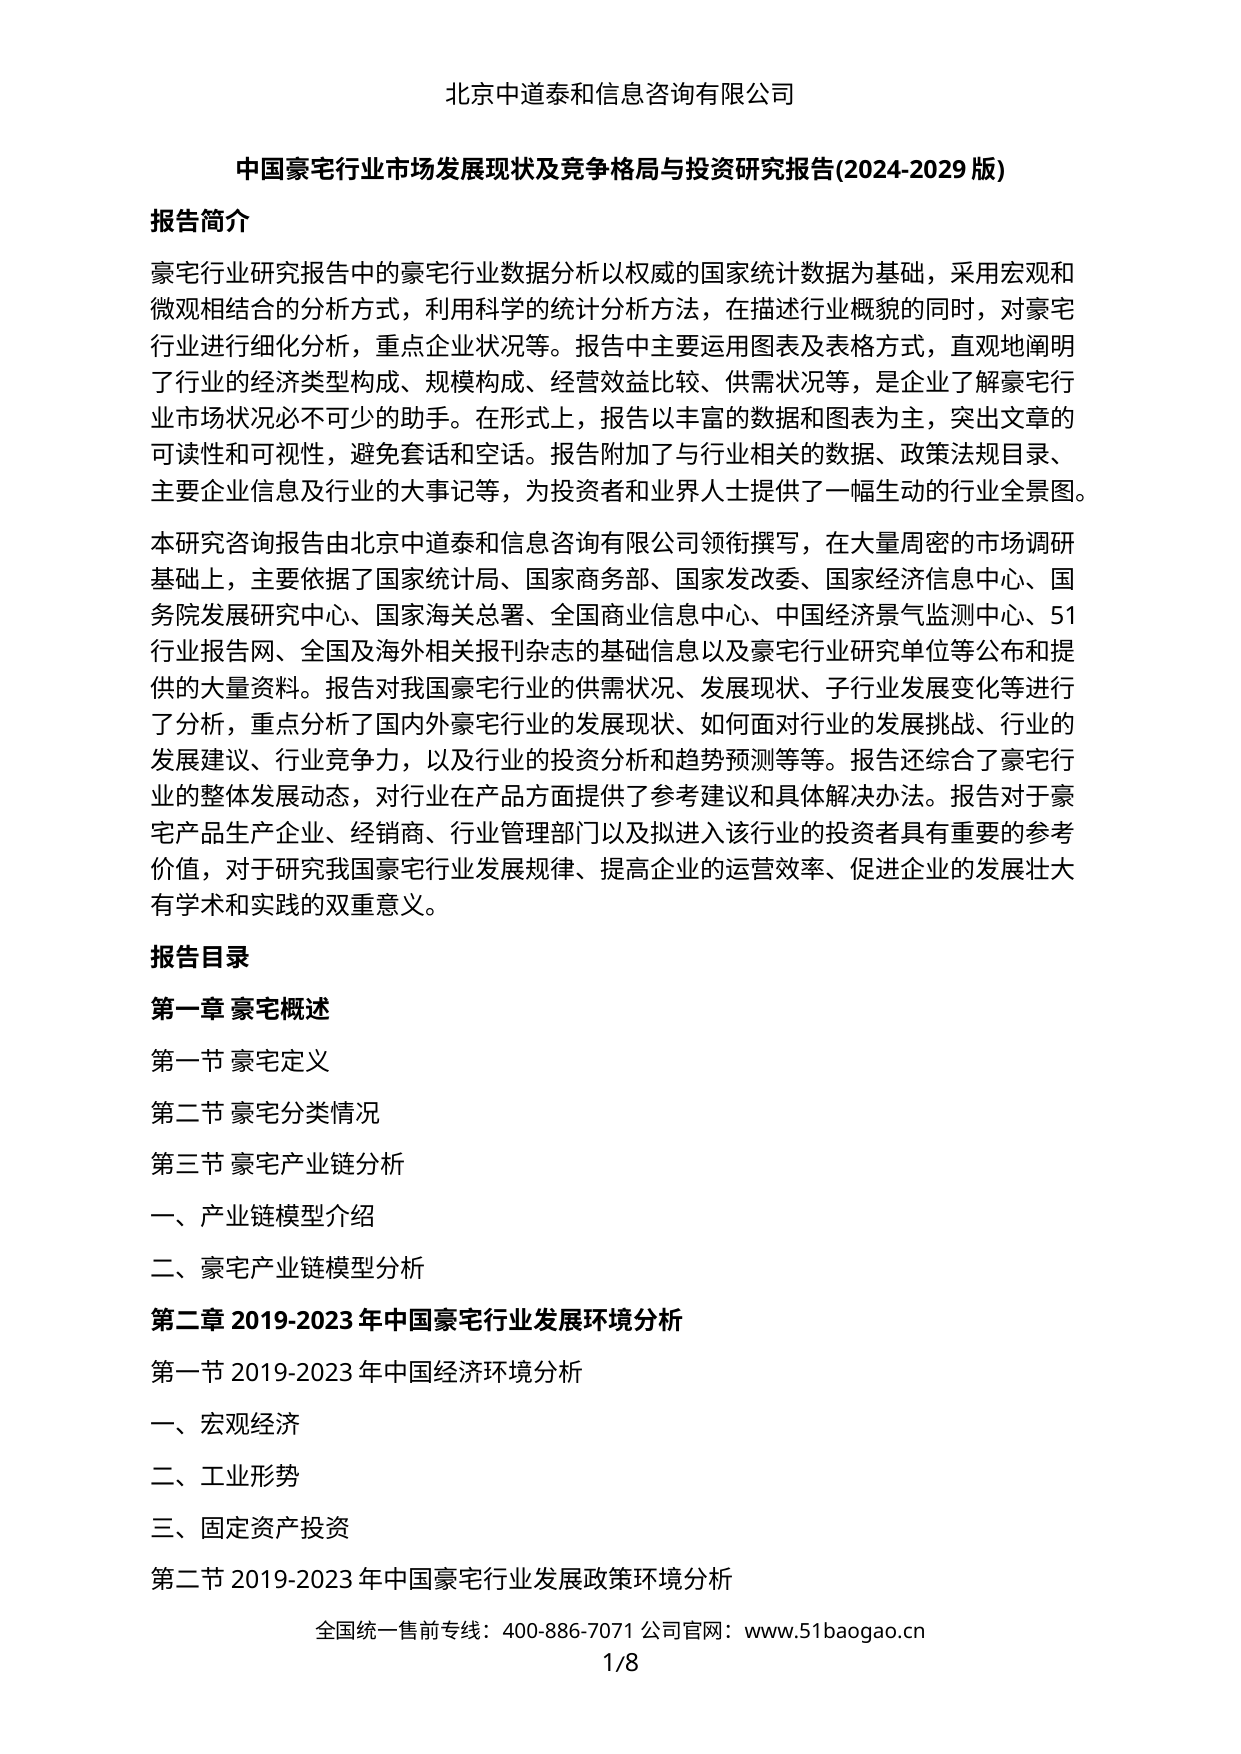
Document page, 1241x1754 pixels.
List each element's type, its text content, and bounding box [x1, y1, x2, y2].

text 第二章 2019-2023年中国豪宅行业发展环境分析 [150, 1301, 1090, 1337]
text 第一章 豪宅概述 [150, 989, 1090, 1026]
text 一、宏观经济 [150, 1404, 1090, 1441]
text 二、工业形势 [150, 1456, 1090, 1492]
text 报告目录 [150, 937, 1090, 974]
text 二、豪宅产业链模型分析 [150, 1249, 1090, 1285]
text 第二节 豪宅分类情况 [150, 1093, 1090, 1129]
text 三、固定资产投资 [150, 1508, 1090, 1544]
text 豪宅行业研究报告中的豪宅行业数据分析以权威的国家统计数据为基础，采用宏观和微观相结合的分析方式，利用科学的统计分析方法，在描述行业概貌的同时，对豪宅行业进行细化分析，重点企业状况等。报告中主要运用图表及表格方式，直观地阐明了行业的经济类型构成、规模构成、经营效益比较、供需状况等，是企业了解豪宅行业市场状况必不可少的助手。在形式上，报告以丰富的数据和图表为主，突出文章的可读性和可视性，避免套话和空话。报告附加了与行业相关的数据、政策法规目录、主要企业信息及行业的大事记等，为投资者和业界人士提供了一幅生动的行业全景图。 [150, 254, 1090, 507]
text 第二节 2019-2023年中国豪宅行业发展政策环境分析 [150, 1560, 1090, 1596]
text 报告简介 [150, 202, 1090, 238]
text 一、产业链模型介绍 [150, 1197, 1090, 1233]
text 第一节 豪宅定义 [150, 1041, 1090, 1077]
text 中国豪宅行业市场发展现状及竞争格局与投资研究报告(2024-2029版) [150, 150, 1090, 186]
text 本研究咨询报告由北京中道泰和信息咨询有限公司领衔撰写，在大量周密的市场调研基础上，主要依据了国家统计局、国家商务部、国家发改委、国家经济信息中心、国务院发展研究中心、国家海关总署、全国商业信息中心、中国经济景气监测中心、51行业报告网、全国及海外相关报刊杂志的基础信息以及豪宅行业研究单位等公布和提供的大量资料。报告对我国豪宅行业的供需状况、发展现状、子行业发展变化等进行了分析，重点分析了国内外豪宅行业的发展现状、如何面对行业的发展挑战、行业的发展建议、行业竞争力，以及行业的投资分析和趋势预测等等。报告还综合了豪宅行业的整体发展动态，对行业在产品方面提供了参考建议和具体解决办法。报告对于豪宅产品生产企业、经销商、行业管理部门以及拟进入该行业的投资者具有重要的参考价值，对于研究我国豪宅行业发展规律、提高企业的运营效率、促进企业的发展壮大有学术和实践的双重意义。 [150, 523, 1090, 922]
text 第三节 豪宅产业链分析 [150, 1145, 1090, 1181]
text 第一节 2019-2023年中国经济环境分析 [150, 1352, 1090, 1389]
